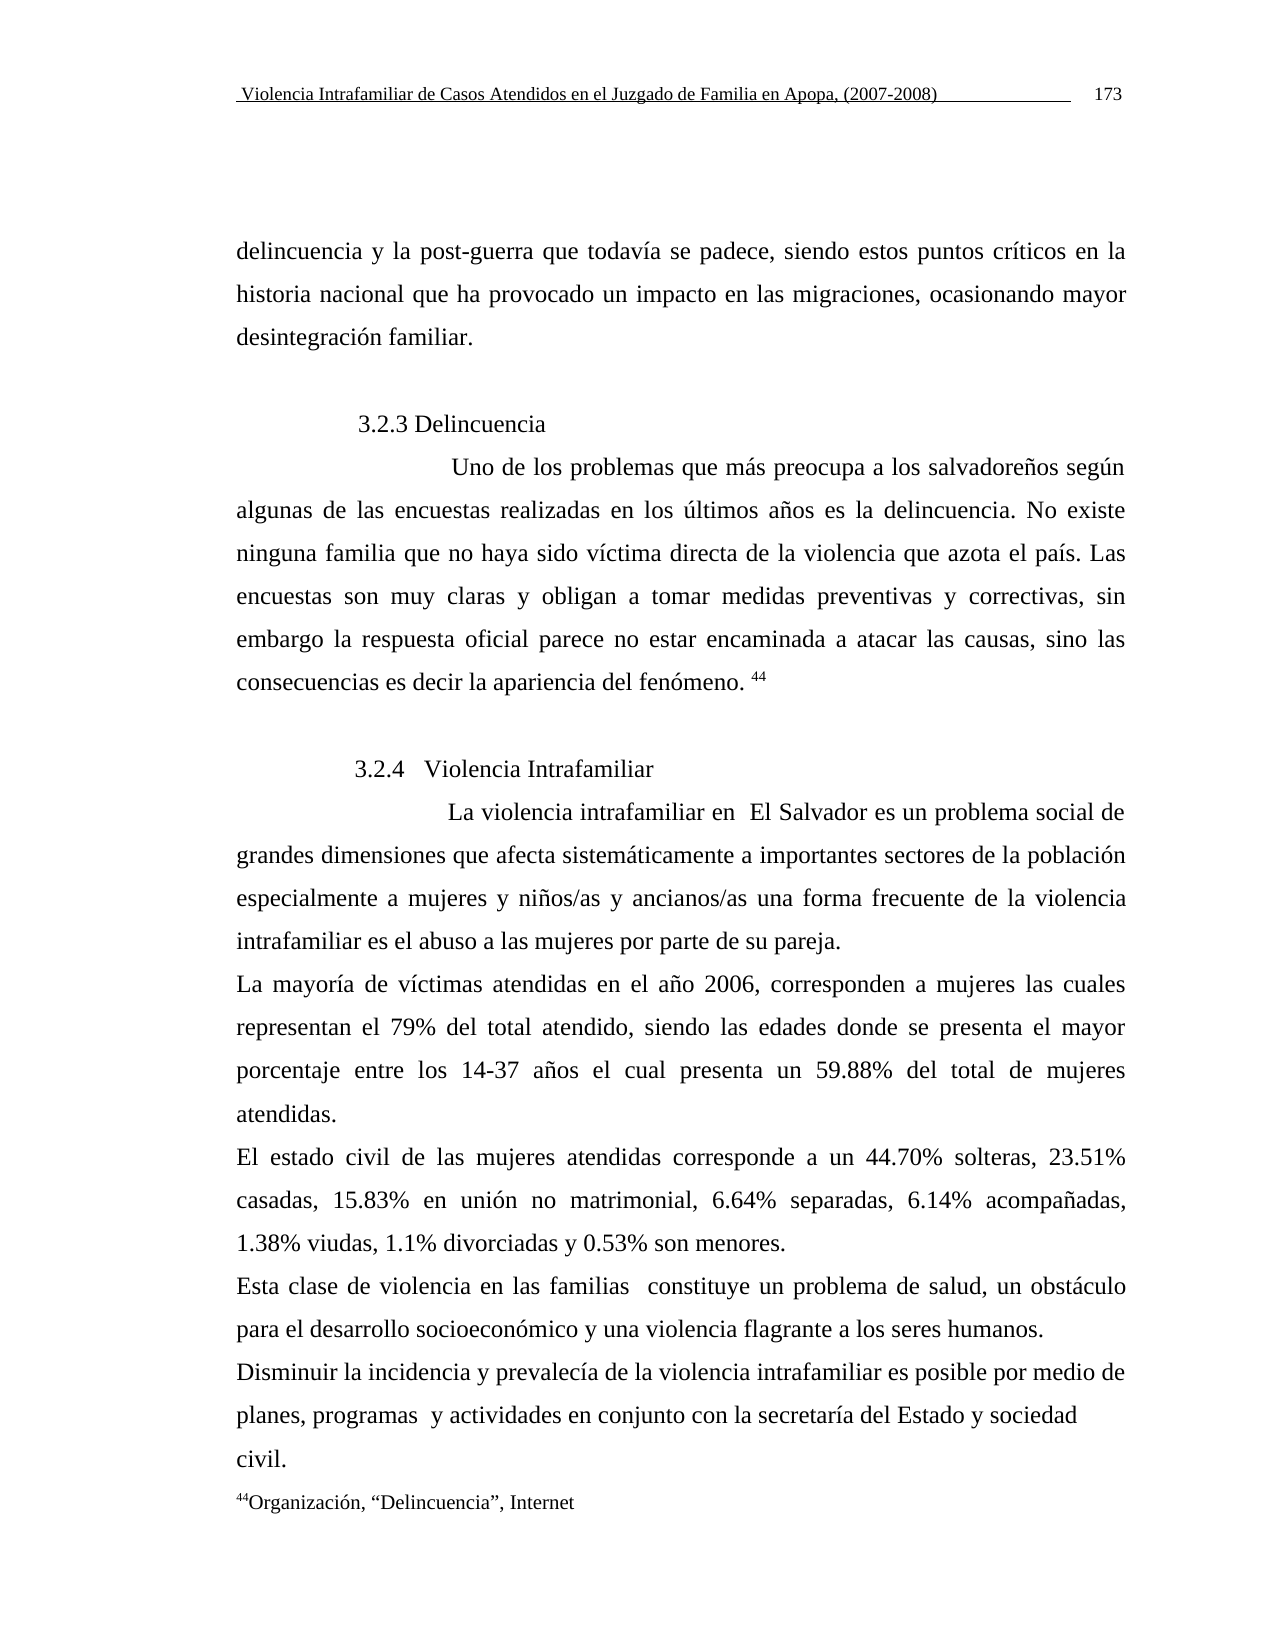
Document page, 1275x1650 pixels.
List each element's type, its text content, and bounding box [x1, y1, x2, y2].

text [236, 236, 1127, 351]
text Uno de los problemas que más preocupa a los salvadoreños según algunas de las encuestas realizadas en los últimos años es la delincuencia. No existe ninguna familia que no haya sido víctima directa de la violencia que azota el país. Las encuestas son muy claras y obligan a tomar medidas preventivas y correctivas, sin embargo la respuesta oficial parece no estar encaminada a atacar las causas, sino las consecuencias es decir la apariencia del fenómeno. [236, 452, 1127, 696]
text Esta clase de violencia en las familias constituye un problema de salud, un obstáculo para el desarrollo socioeconómico y una violencia flagrante a los seres humanos. [236, 1271, 1127, 1343]
text La violencia intrafamiliar en El Salvador es un problema social de grandes dimensiones que afecta sistemáticamente a importantes sectores de la población especialmente a mujeres y niños/as y ancianos/as una forma frecuente de la violencia intrafamiliar es el abuso a las mujeres por parte de su pareja. [236, 797, 1127, 955]
text planes, programas y actividades en conjunto con la secretaría del Estado y sociedad [236, 1401, 1127, 1429]
text La mayoría de víctimas atendidas en el año 2006, corresponden a mujeres las cuales representan el 79% del total atendido, siendo las edades donde se presenta el mayor porcentaje entre los 14-37 años el cual presenta un 59.88% del total de mujeres atendidas. [236, 969, 1127, 1127]
list Violencia Intrafamiliar [354, 754, 1127, 782]
text civil. [236, 1444, 1127, 1472]
text Disminuir la incidencia y prevalecía de la violencia intrafamiliar es posible por medio de [236, 1357, 1127, 1386]
text El estado civil de las mujeres atendidas corresponde a un 44.70% solteras, 23.51% casadas, 15.83% en unión no matrimonial, 6.64% separadas, 6.14% acompañadas, 1.38% viudas, 1.1% divorciadas y 0.53% son menores. [236, 1142, 1127, 1257]
text 3.2.3 Delincuencia [295, 409, 1127, 437]
